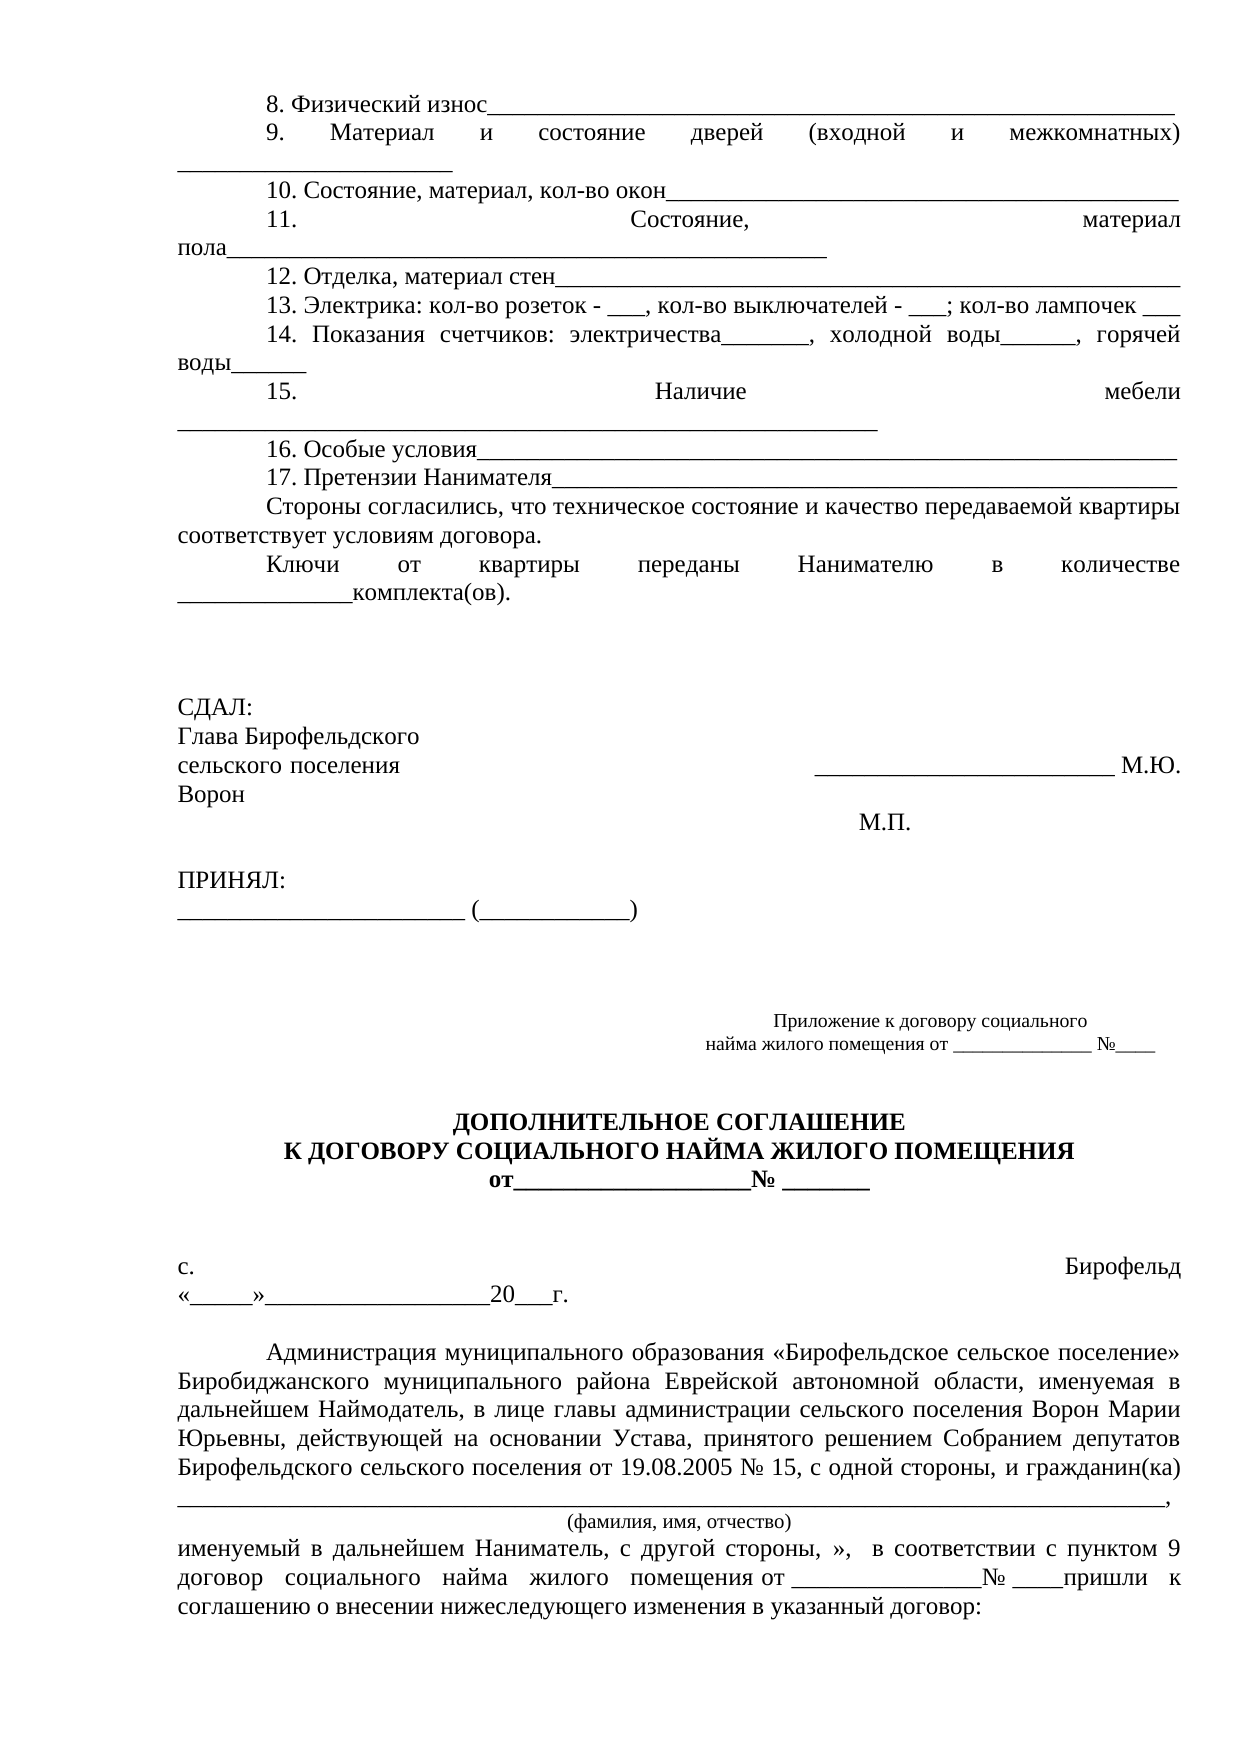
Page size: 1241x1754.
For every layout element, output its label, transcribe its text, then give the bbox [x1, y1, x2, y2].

text Приложение к договору социального [679, 1009, 1181, 1031]
text Ключи от квартиры переданы Нанимателю в количестве ______________комплекта(ов). [177, 549, 1181, 606]
text с. Бирофельд «_____»__________________20___г. [177, 1251, 1181, 1308]
text 10. Состояние, материал, кол-во окон_________________________________________ [177, 175, 1181, 204]
text 9. Материал и состояние дверей (входной и межкомнатных) ______________________ [177, 117, 1181, 175]
text 11. Состояние, материал пола________________________________________________ [177, 204, 1181, 261]
text от___________________№ _______ [177, 1164, 1181, 1193]
text 13. Электрика: кол-во розеток - ___, кол-во выключателей - ___; кол-во лампочек ___ [177, 290, 1181, 319]
text 8. Физический износ_______________________________________________________ [177, 89, 1181, 117]
text СДАЛ: [177, 692, 1181, 721]
text сельского поселения ________________________ М.Ю. Ворон [177, 750, 1181, 807]
text найма жилого помещения от ______________ №____ [679, 1031, 1181, 1054]
text ДОПОЛНИТЕЛЬНОЕ СОГЛАШЕНИЕ [177, 1107, 1181, 1136]
text 12. Отделка, материал стен__________________________________________________ [177, 261, 1181, 290]
text Стороны согласились, что техническое состояние и качество передаваемой квартиры соответствует условиям договора. [177, 491, 1181, 549]
text 17. Претензии Нанимателя__________________________________________________ [177, 462, 1181, 491]
text ПРИНЯЛ: _______________________ (____________) [177, 865, 1181, 922]
text К ДОГОВОРУ СОЦИАЛЬНОГО НАЙМА ЖИЛОГО ПОМЕЩЕНИЯ [177, 1136, 1181, 1164]
text М.П. [177, 807, 1181, 836]
text Глава Бирофельдского [177, 721, 1181, 750]
text 14. Показания счетчиков: электричества_______, холодной воды______, горячей воды______ [177, 319, 1181, 376]
text 15. Наличие мебели ________________________________________________________ [177, 376, 1181, 434]
text 16. Особые условия________________________________________________________ [177, 434, 1181, 462]
text именуемый в дальнейшем Наниматель, с другой стороны, », в соответствии с пунктом 9 договор социального найма жилого помещения от _______________№ ____пришли к соглашению о внесении нижеследующего изменения в указанный договор: [177, 1533, 1181, 1620]
text (фамилия, имя, отчество) [177, 1509, 1181, 1533]
text Администрация муниципального образования «Бирофельдское сельское поселение» Биробиджанского муниципального района Еврейской автономной области, именуемая в дальнейшем Наймодатель, в лице главы администрации сельского поселения Ворон Марии Юрьевны, действующей на основании Устава, принятого решением Собранием депутатов Бирофельдского сельского поселения от 19.08.2005 № 15, с одной стороны, и гражданин(ка) _______________________________________________________________________________, [177, 1337, 1181, 1509]
